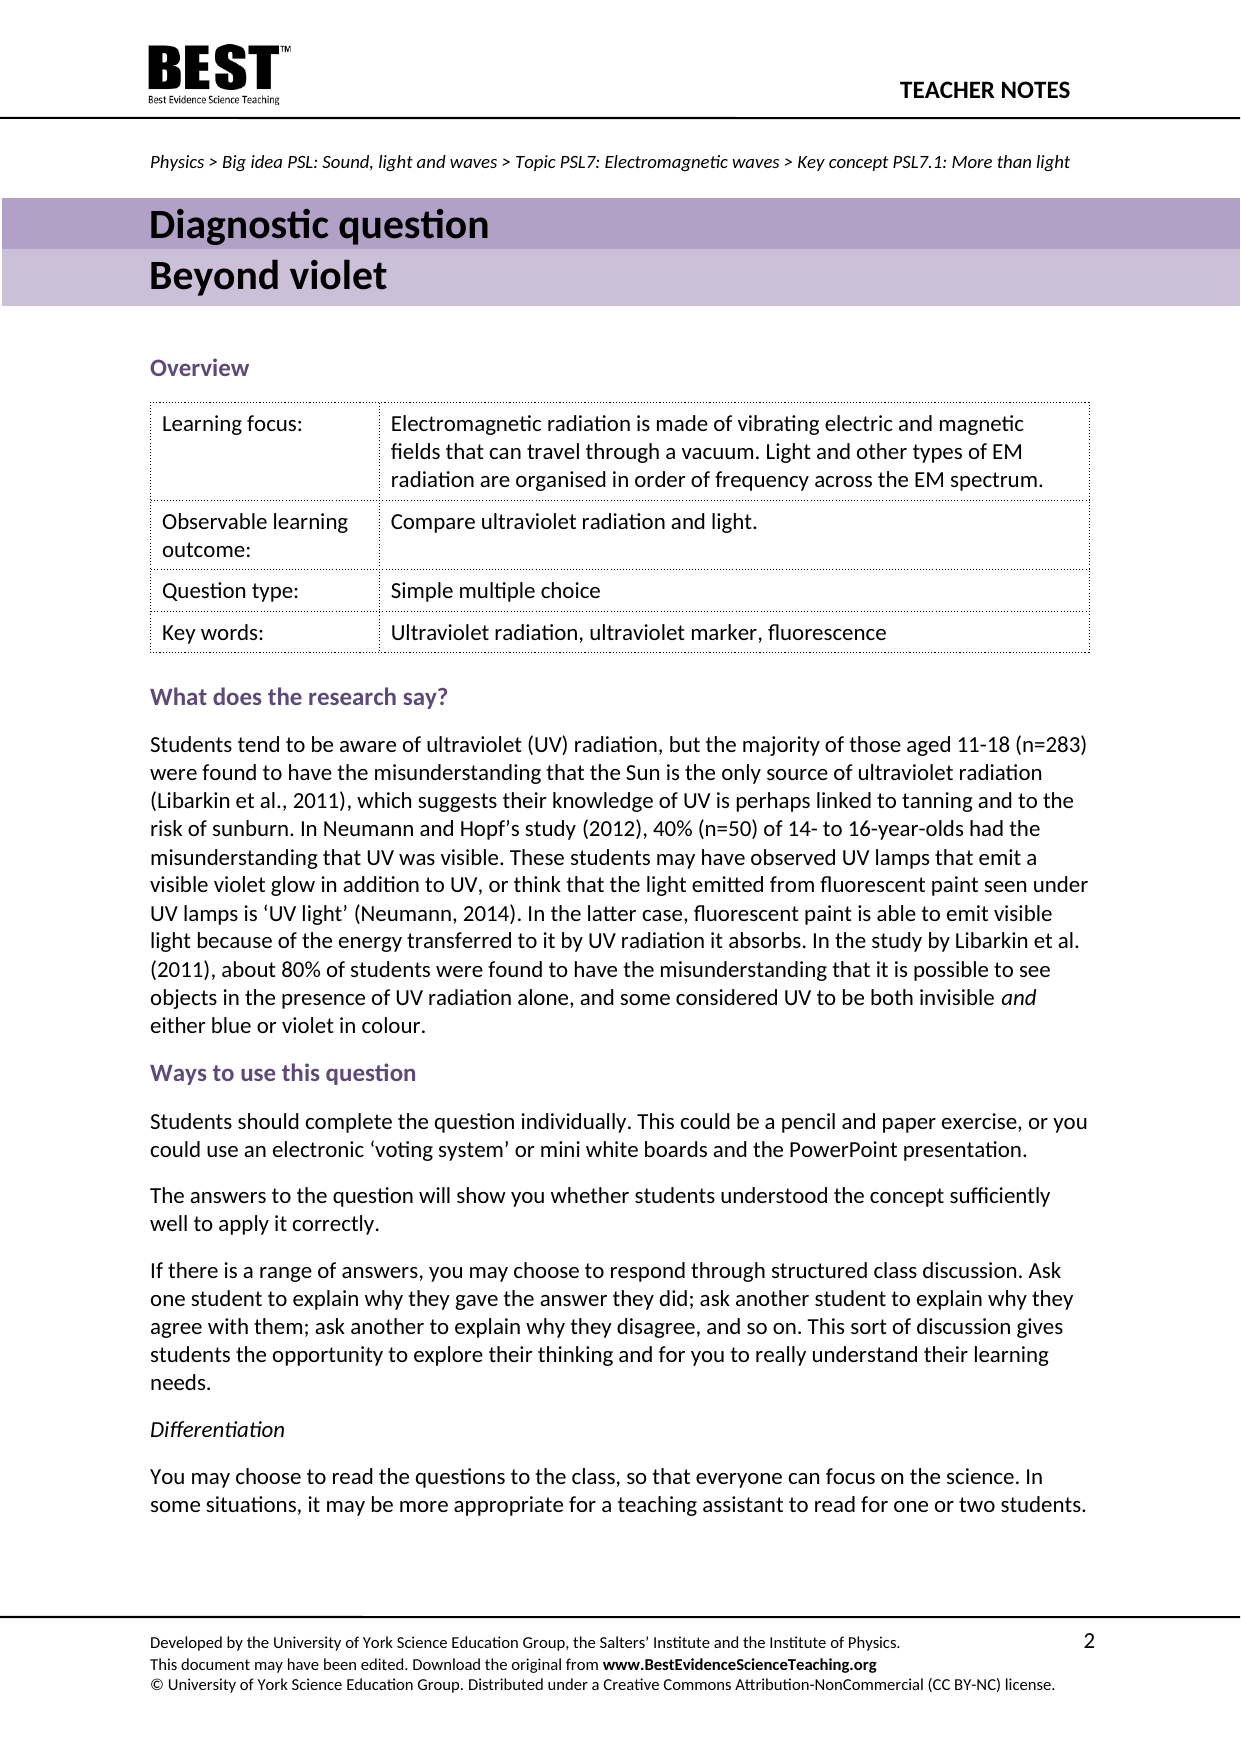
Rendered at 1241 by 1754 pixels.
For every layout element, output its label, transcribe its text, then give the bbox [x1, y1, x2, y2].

table_header Electromagnetic radiation is made of vibrating electric and magnetic fields that can travel through a vacuum. Light and other types of EM radiation are organised in order of frequency across the EM spectrum. [379, 402, 1090, 499]
table_cell Beyond violet [2, 249, 1240, 306]
text Overview [150, 353, 1090, 383]
text Physics > Big idea PSL: Sound, light and waves > Topic PSL7: Electromagnetic waves > Key concept PSL7.1: More than light [150, 150, 1090, 173]
table_header Diagnostic question [2, 198, 1240, 249]
table_header Learning focus: [151, 402, 379, 499]
table_cell Observable learning outcome: [151, 500, 379, 569]
text If there is a range of answers, you may choose to respond through structured class discussion. Ask one student to explain why they gave the answer they did; ask another student to explain why they agree with them; ask another to explain why they disagree, and so on. This sort of discussion gives students the opportunity to explore their thinking and for you to really understand their learning needs. [150, 1256, 1090, 1396]
table_cell Simple multiple choice [379, 569, 1090, 611]
text The answers to the question will show you whether students understood the concept sufficiently well to apply it correctly. [150, 1182, 1090, 1238]
table_cell Question type: [151, 569, 379, 611]
picture [148, 44, 291, 105]
text You may choose to read the questions to the class, so that everyone can focus on the science. In some situations, it may be more appropriate for a teaching assistant to read for one or two students. [150, 1462, 1090, 1518]
table_cell Compare ultraviolet radiation and light. [379, 500, 1090, 569]
text Students should complete the question individually. This could be a pencil and paper exercise, or you could use an electronic ‘voting system’ or mini white boards and the PowerPoint presentation. [150, 1107, 1090, 1163]
text Ways to use this question [150, 1057, 1090, 1088]
text Differentiation [150, 1415, 1090, 1443]
table_cell Key words: [151, 611, 379, 652]
text Students tend to be aware of ultraviolet (UV) radiation, but the majority of those aged 11-18 (n=283) were found to have the misunderstanding that the Sun is the only source of ultraviolet radiation (Libarkin et al., 2011), which suggests their knowledge of UV is perhaps linked to tanning and to the risk of sunburn. In Neumann and Hopf’s study (2012), 40% (n=50) of 14- to 16-year-olds had the misunderstanding that UV was visible. These students may have observed UV lamps that emit a visible violet glow in addition to UV, or think that the light emitted from fluorescent paint seen under UV lamps is ‘UV light’ (Neumann, 2014). In the latter case, fluorescent paint is able to emit visible light because of the energy transferred to it by UV radiation it absorbs. In the study by Libarkin et al. (2011), about 80% of students were found to have the misunderstanding that it is possible to see objects in the presence of UV radiation alone, and some considered UV to be both invisible and either blue or violet in colour. [150, 731, 1090, 1039]
table_cell Ultraviolet radiation, ultraviolet marker, fluorescence [379, 611, 1090, 652]
text What does the research say? [150, 681, 1090, 712]
